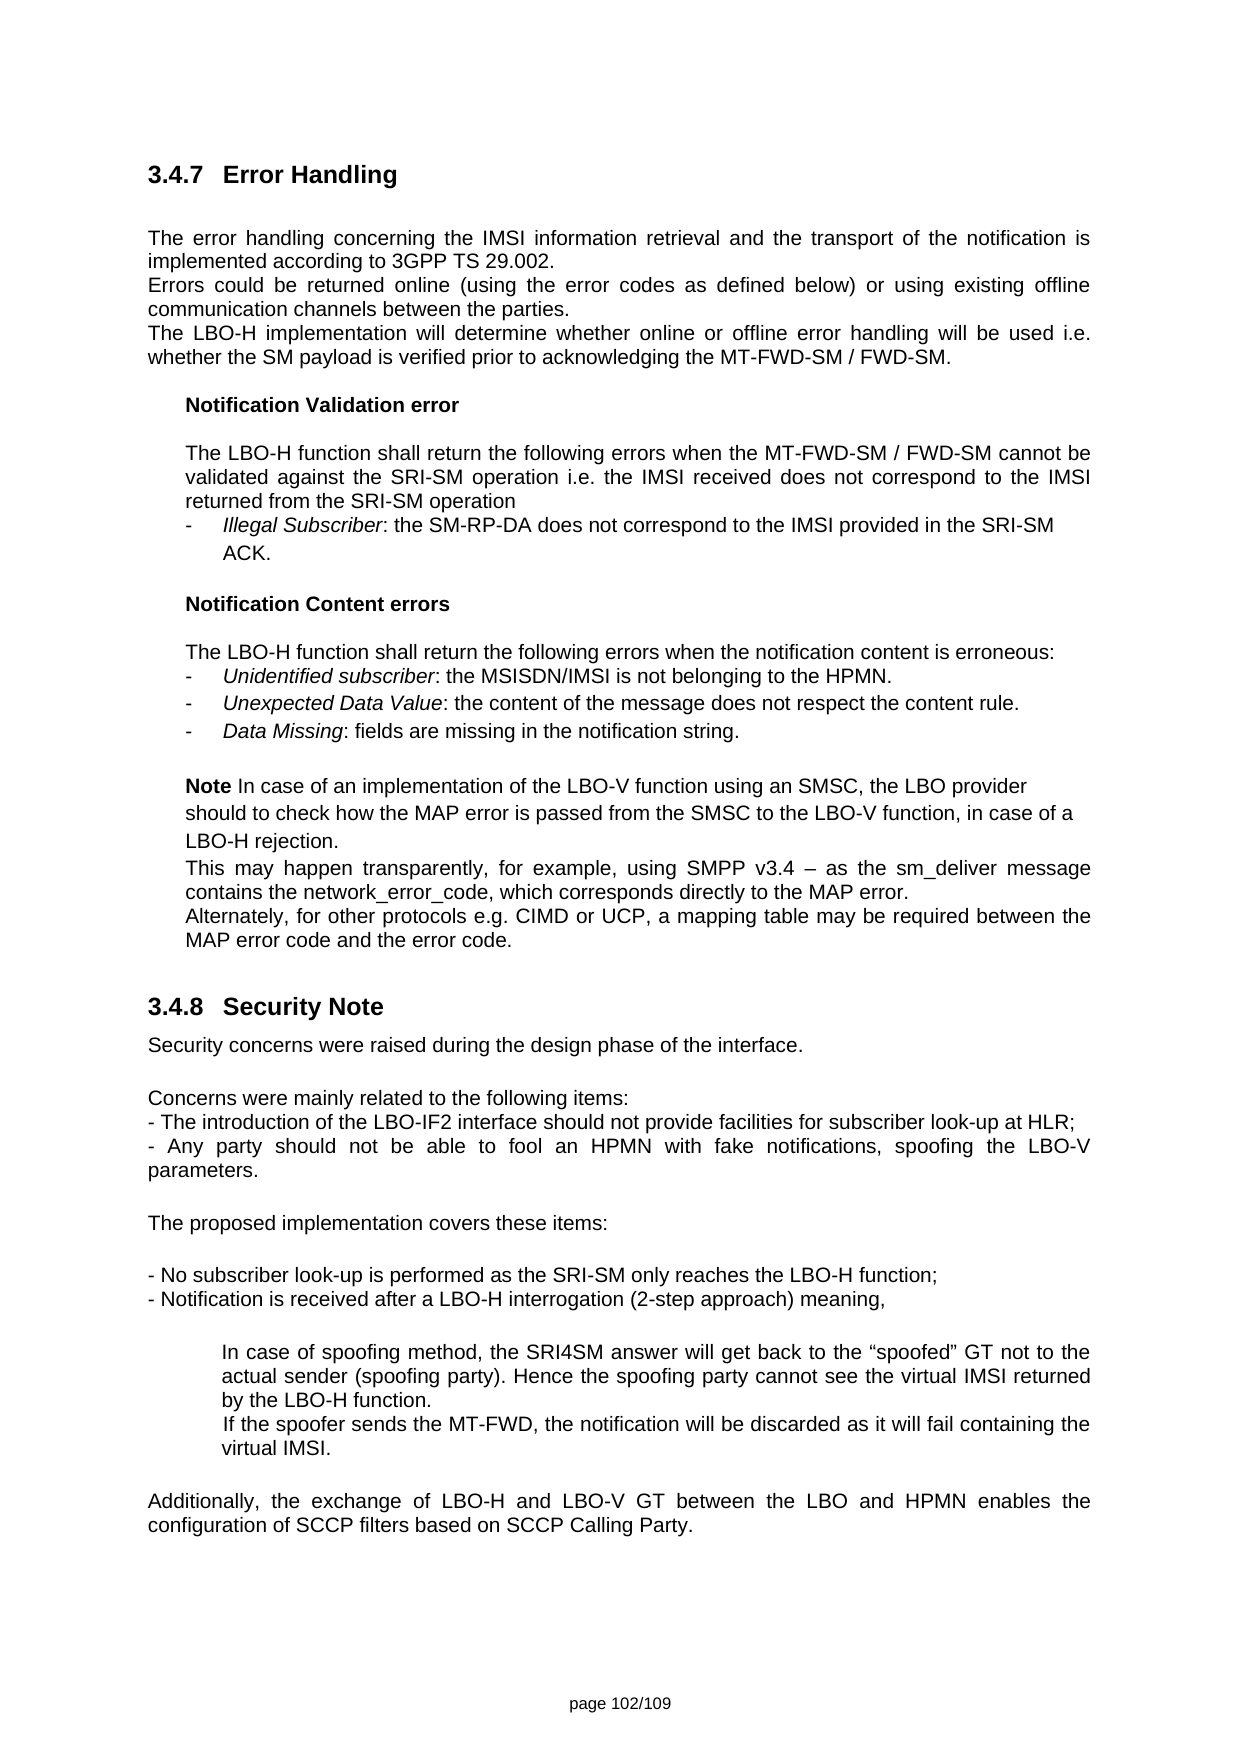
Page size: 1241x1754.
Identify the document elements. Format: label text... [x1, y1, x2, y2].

text Alternately, for other protocols e.g. CIMD or UCP, a mapping table may be required between the MAP error code and the error code. [185, 904, 1092, 952]
list Note In case of an implementation of the LBO-V function using an SMSC, the LBO provider should to check how the MAP error is passed from the SMSC to the LBO-V function, in case of a LBO-H rejection. [185, 774, 1092, 853]
text The LBO-H implementation will determine whether online or offline error handling will be used i.e. whether the SM payload is verified prior to acknowledging the MT-FWD-SM / FWD-SM. [148, 321, 1092, 369]
text The LBO-H function shall return the following errors when the notification content is erroneous: [148, 640, 1092, 664]
text - No subscriber look-up is performed as the SRI-SM only reaches the LBO-H function; [148, 1263, 1092, 1287]
text - Any party should not be able to fool an HPMN with fake notifications, spoofing the LBO-V parameters. [148, 1134, 1092, 1182]
text Notification Content errors [148, 592, 1092, 616]
text Security concerns were raised during the design phase of the interface. [148, 1033, 1092, 1057]
text The proposed implementation covers these items: [148, 1211, 1092, 1234]
text The error handling concerning the IMSI information retrieval and the transport of the notification is implemented according to 3GPP TS 29.002. [148, 225, 1092, 273]
text Errors could be returned online (using the error codes as defined below) or using existing offline communication channels between the parties. [148, 273, 1092, 321]
list Data Missing: fields are missing in the notification string. [185, 719, 1092, 743]
text The LBO-H function shall return the following errors when the MT-FWD-SM / FWD-SM cannot be validated against the SRI-SM operation i.e. the IMSI received does not correspond to the IMSI returned from the SRI-SM operation [185, 441, 1092, 513]
list Unidentified subscriber: the MSISDN/IMSI is not belonging to the HPMN. [185, 664, 1092, 688]
text Additionally, the exchange of LBO-H and LBO-V GT between the LBO and HPMN enables the configuration of SCCP filters based on SCCP Calling Party. [148, 1488, 1092, 1536]
subtitle Security Note [148, 992, 1092, 1021]
text This may happen transparently, for example, using SMPP v3.4 – as the sm_deliver message contains the network_error_code, which corresponds directly to the MAP error. [185, 856, 1092, 904]
text Concerns were mainly related to the following items: [148, 1086, 1092, 1110]
text - The introduction of the LBO-IF2 interface should not provide facilities for subscriber look-up at HLR; [148, 1110, 1092, 1134]
text If the spoofer sends the MT-FWD, the notification will be discarded as it will fail containing the virtual IMSI. [221, 1412, 1092, 1460]
list Unexpected Data Value: the content of the message does not respect the content rule. [185, 691, 1092, 715]
text Notification Validation error [148, 393, 1092, 417]
text - Notification is received after a LBO-H interrogation (2-step approach) meaning, [148, 1287, 1092, 1311]
text In case of spoofing method, the SRI4SM answer will get back to the “spoofed” GT not to the actual sender (spoofing party). Hence the spoofing party cannot see the virtual IMSI returned by the LBO-H function. [221, 1340, 1092, 1412]
list Illegal Subscriber: the SM-RP-DA does not correspond to the IMSI provided in the SRI-SM ACK. [185, 513, 1092, 564]
subtitle Error Handling [148, 160, 1092, 189]
